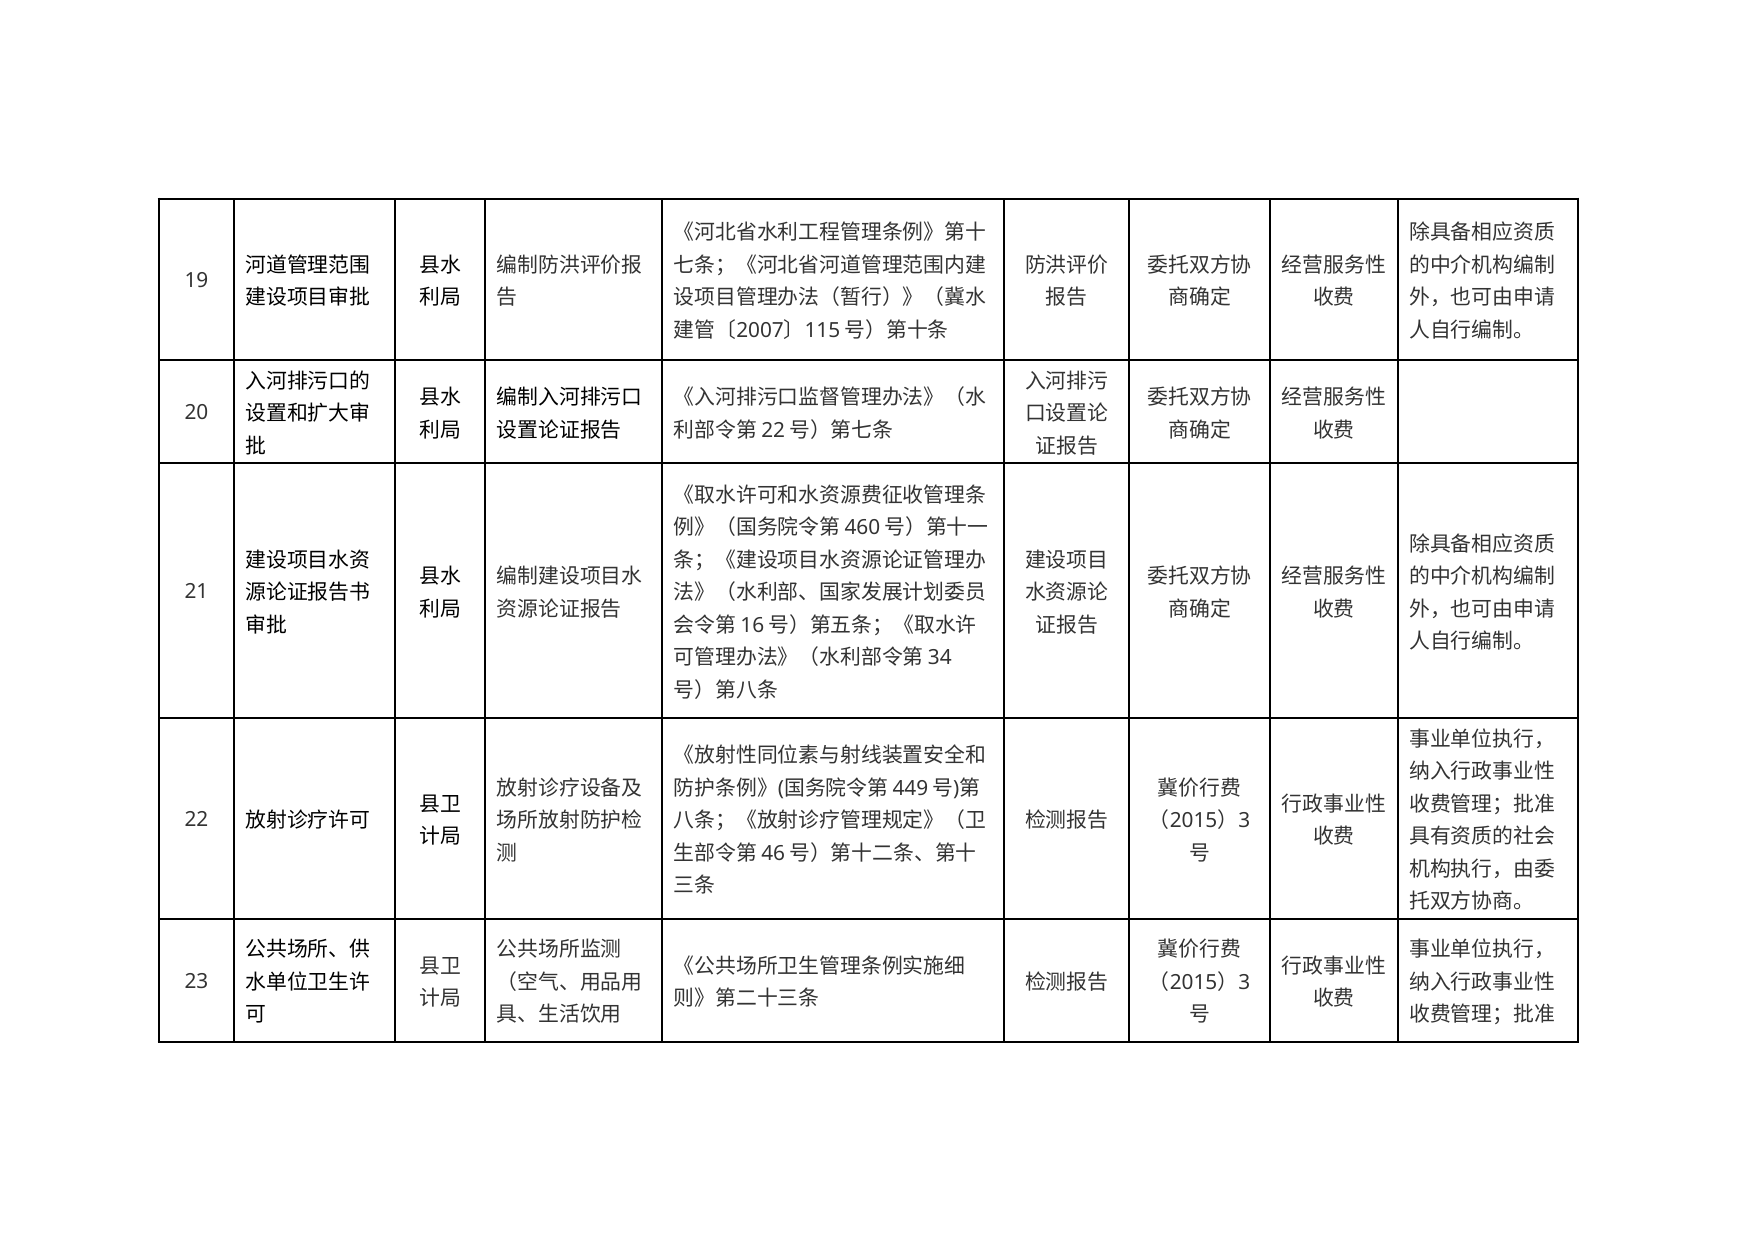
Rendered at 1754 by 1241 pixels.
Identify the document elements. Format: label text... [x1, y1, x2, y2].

table_cell 编制入河排污口设置论证报告 [486, 361, 661, 462]
table_cell 22 [160, 719, 233, 918]
table_cell 《入河排污口监督管理办法》（水利部令第22号）第七条 [663, 361, 1003, 462]
table_cell 县卫 计局 [396, 920, 484, 1041]
table_cell 公共场所、供水单位卫生许可 [235, 920, 394, 1041]
table_cell 河道管理范围建设项目审批 [235, 200, 394, 359]
table_cell [1399, 361, 1577, 462]
table_cell 21 [160, 464, 233, 717]
table_cell 入河排污口设置论证报告 [1005, 361, 1128, 462]
table_cell 防洪评价报告 [1005, 200, 1128, 359]
table_cell 行政事业性收费 [1271, 719, 1397, 918]
table_cell 《取水许可和水资源费征收管理条例》（国务院令第460号）第十一条；《建设项目水资源论证管理办法》（水利部、国家发展计划委员会令第16号）第五条；《取水许可管理办法》（水利部令第34号）第八条 [663, 464, 1003, 717]
table_cell 放射诊疗设备及场所放射防护检测 [486, 719, 661, 918]
table_cell 除具备相应资质的中介机构编制外，也可由申请人自行编制。 [1399, 464, 1577, 717]
table_cell 放射诊疗许可 [235, 719, 394, 918]
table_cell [1399, 920, 1577, 1041]
table_cell 《河北省水利工程管理条例》第十七条；《河北省河道管理范围内建设项目管理办法（暂行）》（冀水建管〔2007〕115号）第十条 [663, 200, 1003, 359]
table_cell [663, 920, 1003, 1041]
table_cell 除具备相应资质的中介机构编制外，也可由申请人自行编制。 [1399, 200, 1577, 359]
table_cell 行政事业性收费 [1271, 920, 1397, 1041]
table_cell 19 [160, 200, 233, 359]
table_cell 检测报告 [1005, 920, 1128, 1041]
table_cell 入河排污口的设置和扩大审批 [235, 361, 394, 462]
table_cell 冀价行费（2015）3号 [1130, 719, 1269, 918]
table_cell 建设项目水资源论证报告 [1005, 464, 1128, 717]
table_cell 经营服务性收费 [1271, 361, 1397, 462]
table_cell 经营服务性收费 [1271, 464, 1397, 717]
table_cell 县水 利局 [396, 361, 484, 462]
table_cell 编制防洪评价报告 [486, 200, 661, 359]
table_cell 23 [160, 920, 233, 1041]
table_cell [486, 920, 661, 1041]
table_cell 冀价行费（2015）3号 [1130, 920, 1269, 1041]
table_cell 建设项目水资源论证报告书审批 [235, 464, 394, 717]
table_cell 委托双方协商确定 [1130, 361, 1269, 462]
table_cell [1399, 719, 1577, 918]
table_cell 20 [160, 361, 233, 462]
table_cell 县水 利局 [396, 200, 484, 359]
table_cell 经营服务性收费 [1271, 200, 1397, 359]
table_cell 委托双方协商确定 [1130, 464, 1269, 717]
table_cell 检测报告 [1005, 719, 1128, 918]
table_cell 委托双方协商确定 [1130, 200, 1269, 359]
table_cell 编制建设项目水资源论证报告 [486, 464, 661, 717]
table_cell 《放射性同位素与射线装置安全和防护条例》(国务院令第449号)第八条；《放射诊疗管理规定》（卫生部令第46号）第十二条、第十三条 [663, 719, 1003, 918]
table_cell 县水 利局 [396, 464, 484, 717]
table_cell 县卫 计局 [396, 719, 484, 918]
